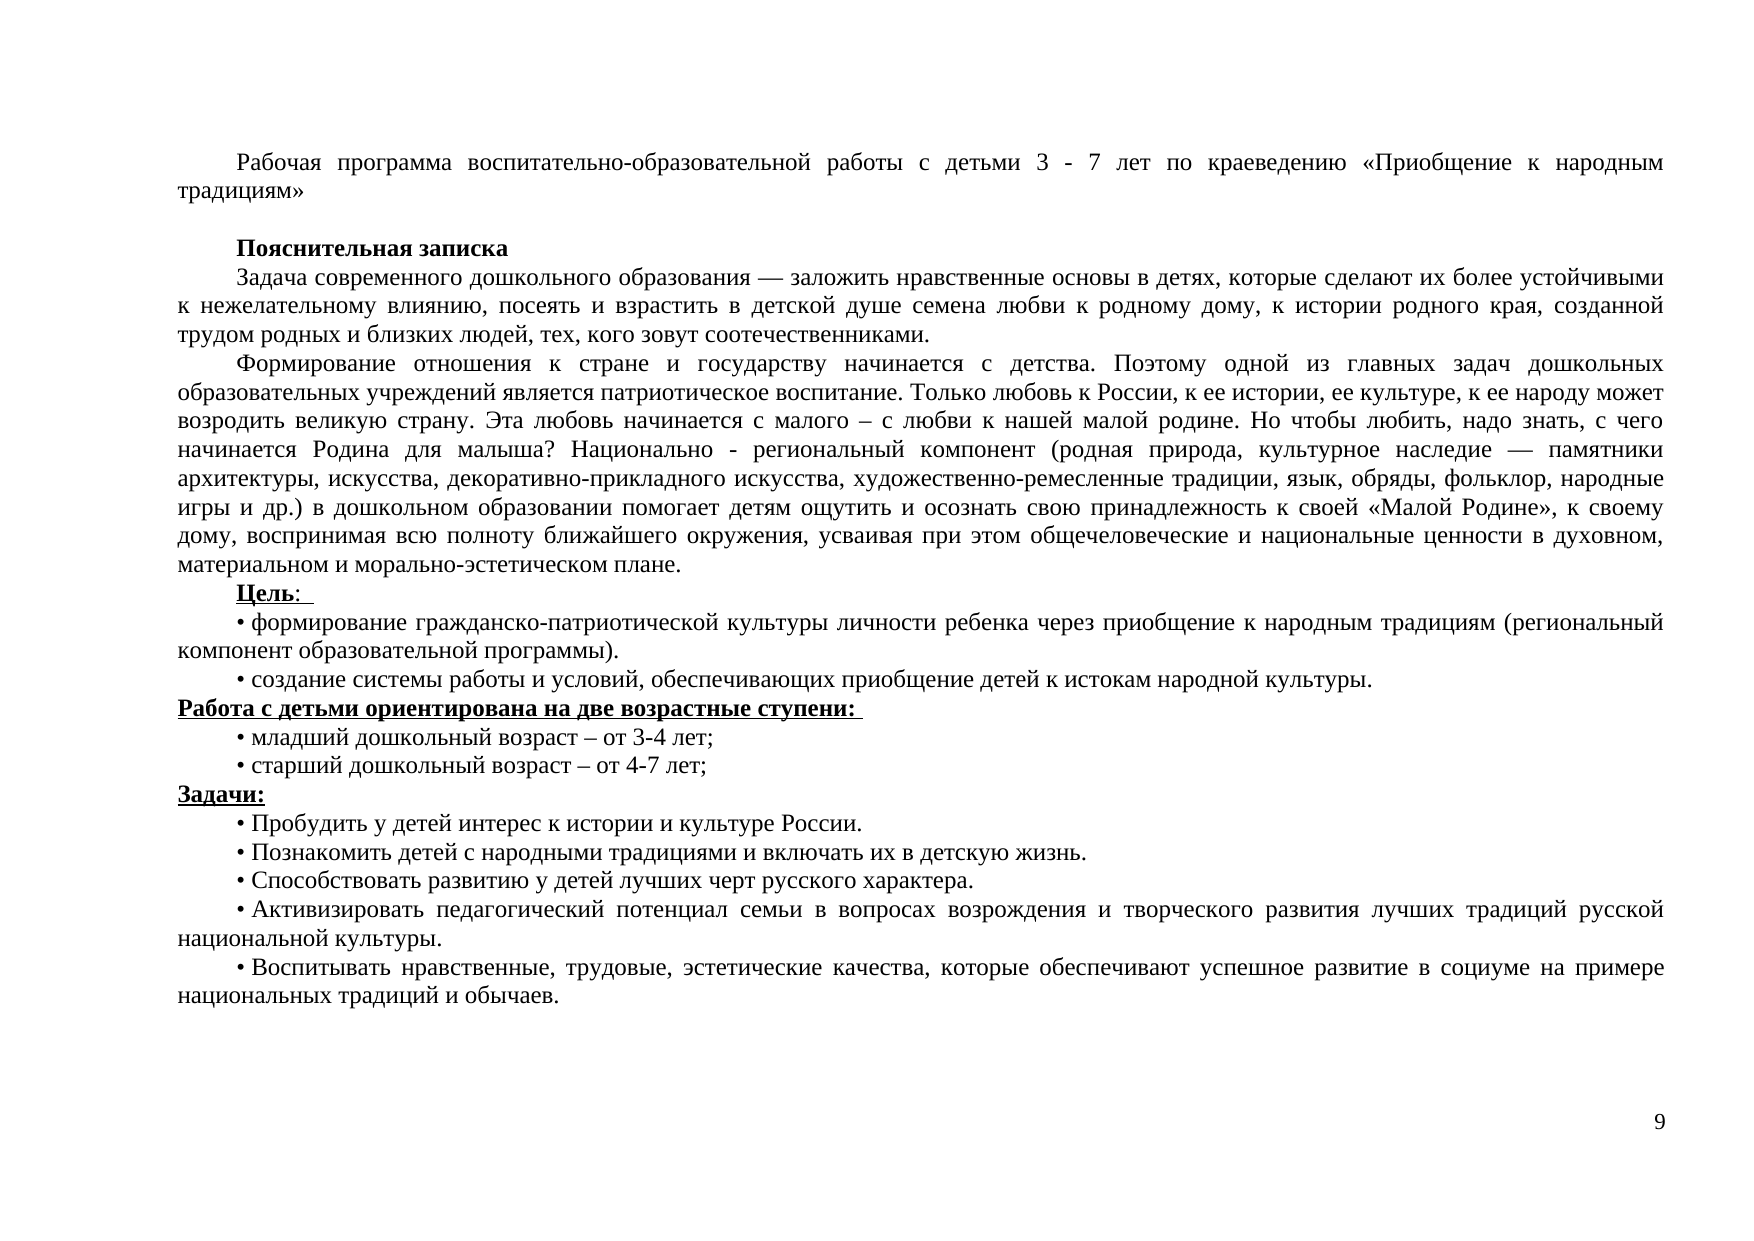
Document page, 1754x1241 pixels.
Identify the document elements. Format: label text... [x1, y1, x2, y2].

text Пояснительная записка [177, 233, 1666, 262]
text • Активизировать педагогический потенциал семьи в вопросах возрождения и творческого развития лучших традиций русской национальной культуры. [177, 894, 1666, 952]
text • формирование гражданско-патриотической культуры личности ребенка через приобщение к народным традициям (региональный компонент образовательной программы). [177, 607, 1666, 664]
text Цель: [177, 578, 1666, 607]
text • младший дошкольный возраст – от 3-4 лет; [177, 722, 1666, 751]
text • Воспитывать нравственные, трудовые, эстетические качества, которые обеспечивают успешное развитие в социуме на примере национальных традиций и обычаев. [177, 952, 1666, 1009]
text • создание системы работы и условий, обеспечивающих приобщение детей к истокам народной культуры. [177, 664, 1666, 693]
text Задачи: [177, 779, 1666, 808]
text Формирование отношения к стране и государству начинается с детства. Поэтому одной из главных задач дошкольных образовательных учреждений является патриотическое воспитание. Только любовь к России, к ее истории, ее культуре, к ее народу может возродить великую страну. Эта любовь начинается с малого – с любви к нашей малой родине. Но чтобы любить, надо знать, с чего начинается Родина для малыша? Национально - региональный компонент (родная природа, культурное наследие — памятники архитектуры, искусства, декоративно-прикладного искусства, художественно-ремесленные традиции, язык, обряды, фольклор, народные игры и др.) в дошкольном образовании помогает детям ощутить и осознать свою принадлежность к своей «Малой Родине», к своему дому, воспринимая всю полноту ближайшего окружения, усваивая при этом общечеловеческие и национальные ценности в духовном, материальном и морально-эстетическом плане. [177, 348, 1666, 578]
text Работа с детьми ориентирована на две возрастные ступени: [177, 693, 1666, 722]
text • Познакомить детей с народными традициями и включать их в детскую жизнь. [177, 837, 1666, 866]
text • Пробудить у детей интерес к истории и культуре России. [177, 808, 1666, 837]
text • Способствовать развитию у детей лучших черт русского характера. [177, 866, 1666, 894]
text Рабочая программа воспитательно-образовательной работы с детьми 3 - 7 лет по краеведению «Приобщение к народным традициям» [177, 147, 1666, 204]
text • старший дошкольный возраст – от 4-7 лет; [177, 751, 1666, 779]
text Задача современного дошкольного образования — заложить нравственные основы в детях, которые сделают их более устойчивыми к нежелательному влиянию, посеять и взрастить в детской душе семена любви к родному дому, к истории родного края, созданной трудом родных и близких людей, тех, кого зовут соотечественниками. [177, 262, 1666, 348]
